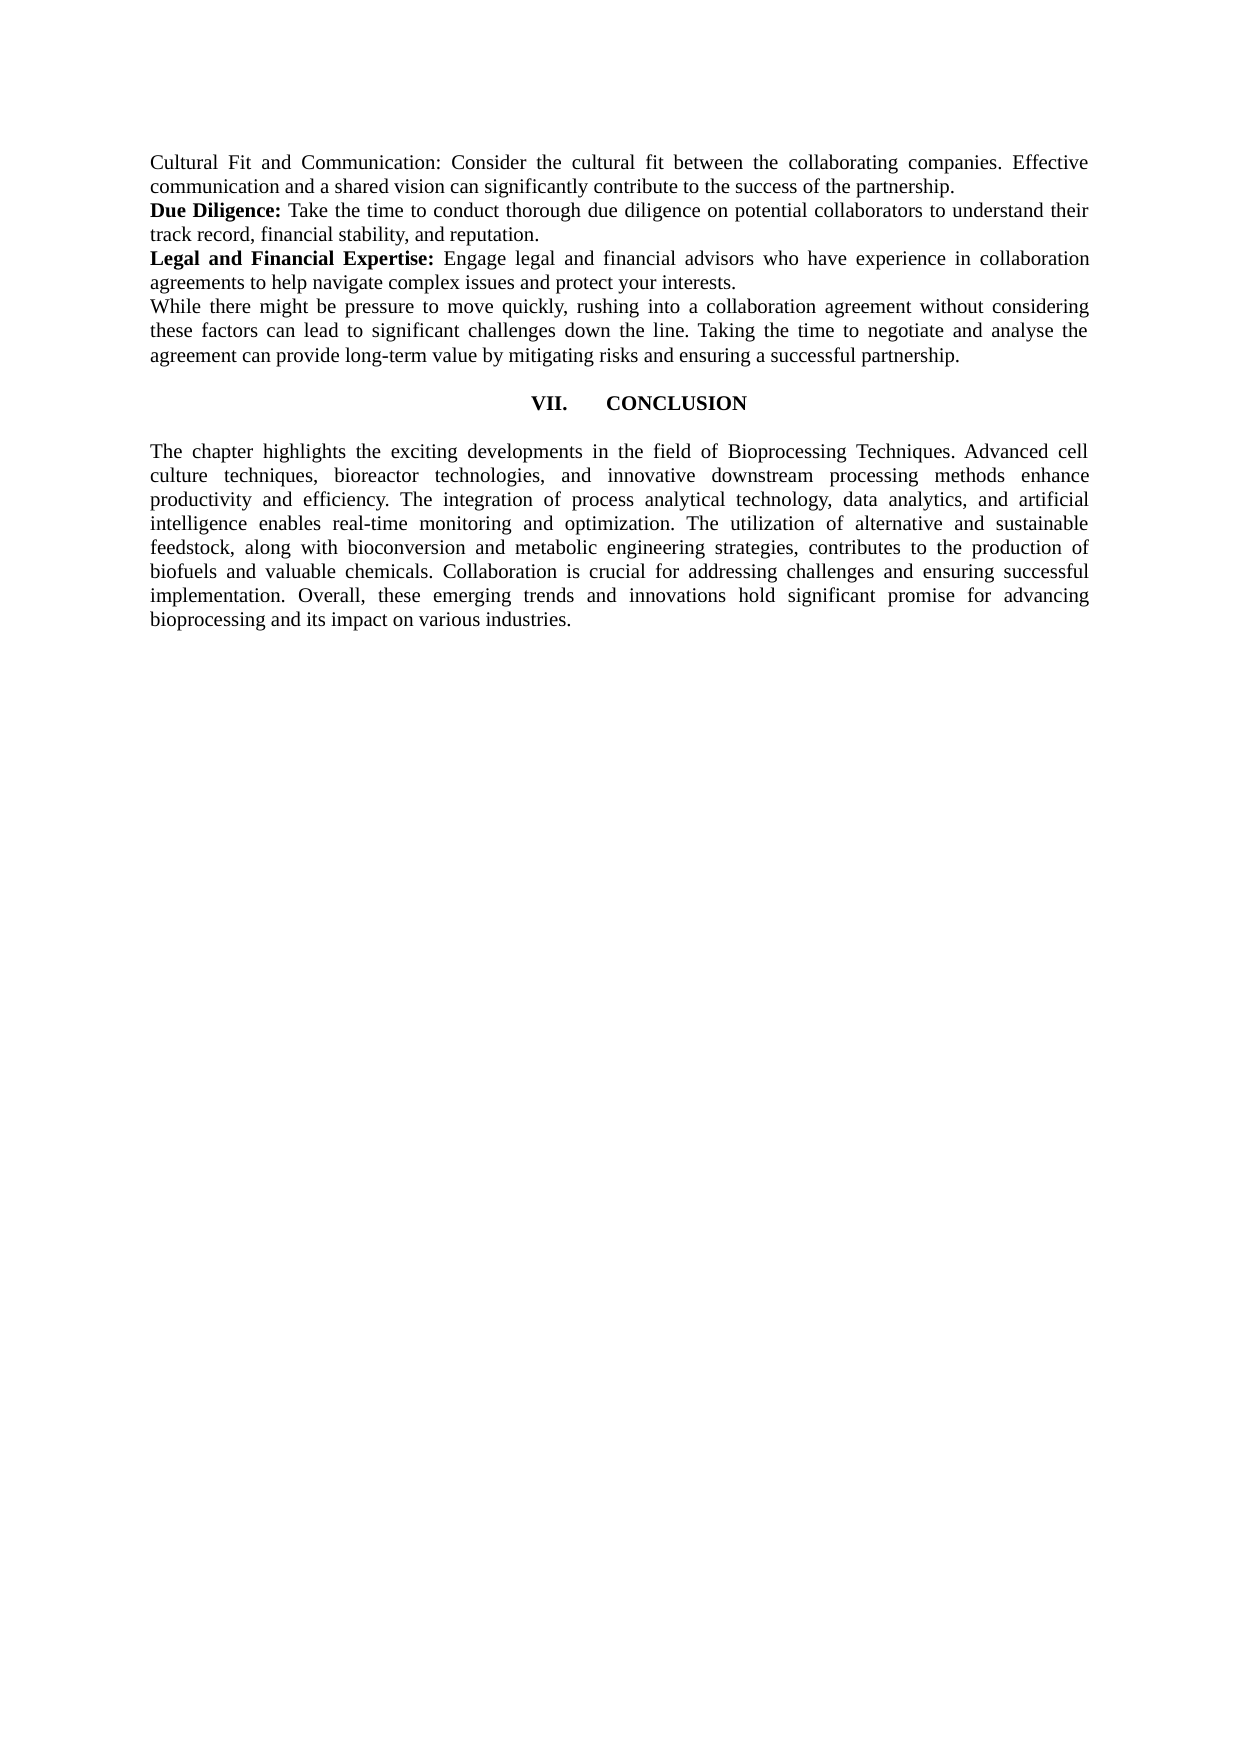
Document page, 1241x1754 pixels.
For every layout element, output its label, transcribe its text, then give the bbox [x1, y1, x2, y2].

text Cultural Fit and Communication: Consider the cultural fit between the collaborating companies. Effective communication and a shared vision can significantly contribute to the success of the partnership. [150, 150, 1090, 198]
list The chapter highlights the exciting developments in the field of Bioprocessing Techniques. Advanced cell culture techniques, bioreactor technologies, and innovative downstream processing methods enhance productivity and efficiency. The integration of process analytical technology, data analytics, and artificial intelligence enables real-time monitoring and optimization. The utilization of alternative and sustainable feedstock, along with bioconversion and metabolic engineering strategies, contributes to the production of biofuels and valuable chemicals. Collaboration is crucial for addressing challenges and ensuring successful implementation. Overall, these emerging trends and innovations hold significant promise for advancing bioprocessing and its impact on various industries. [150, 439, 1090, 631]
text Due Diligence: Take the time to conduct thorough due diligence on potential collaborators to understand their track record, financial stability, and reputation. [150, 198, 1090, 246]
list CONCLUSION [187, 391, 1090, 415]
text While there might be pressure to move quickly, rushing into a collaboration agreement without considering these factors can lead to significant challenges down the line. Taking the time to negotiate and analyse the agreement can provide long-term value by mitigating risks and ensuring a successful partnership. [150, 294, 1090, 367]
text Legal and Financial Expertise: Engage legal and financial advisors who have experience in collaboration agreements to help navigate complex issues and protect your interests. [150, 246, 1090, 294]
